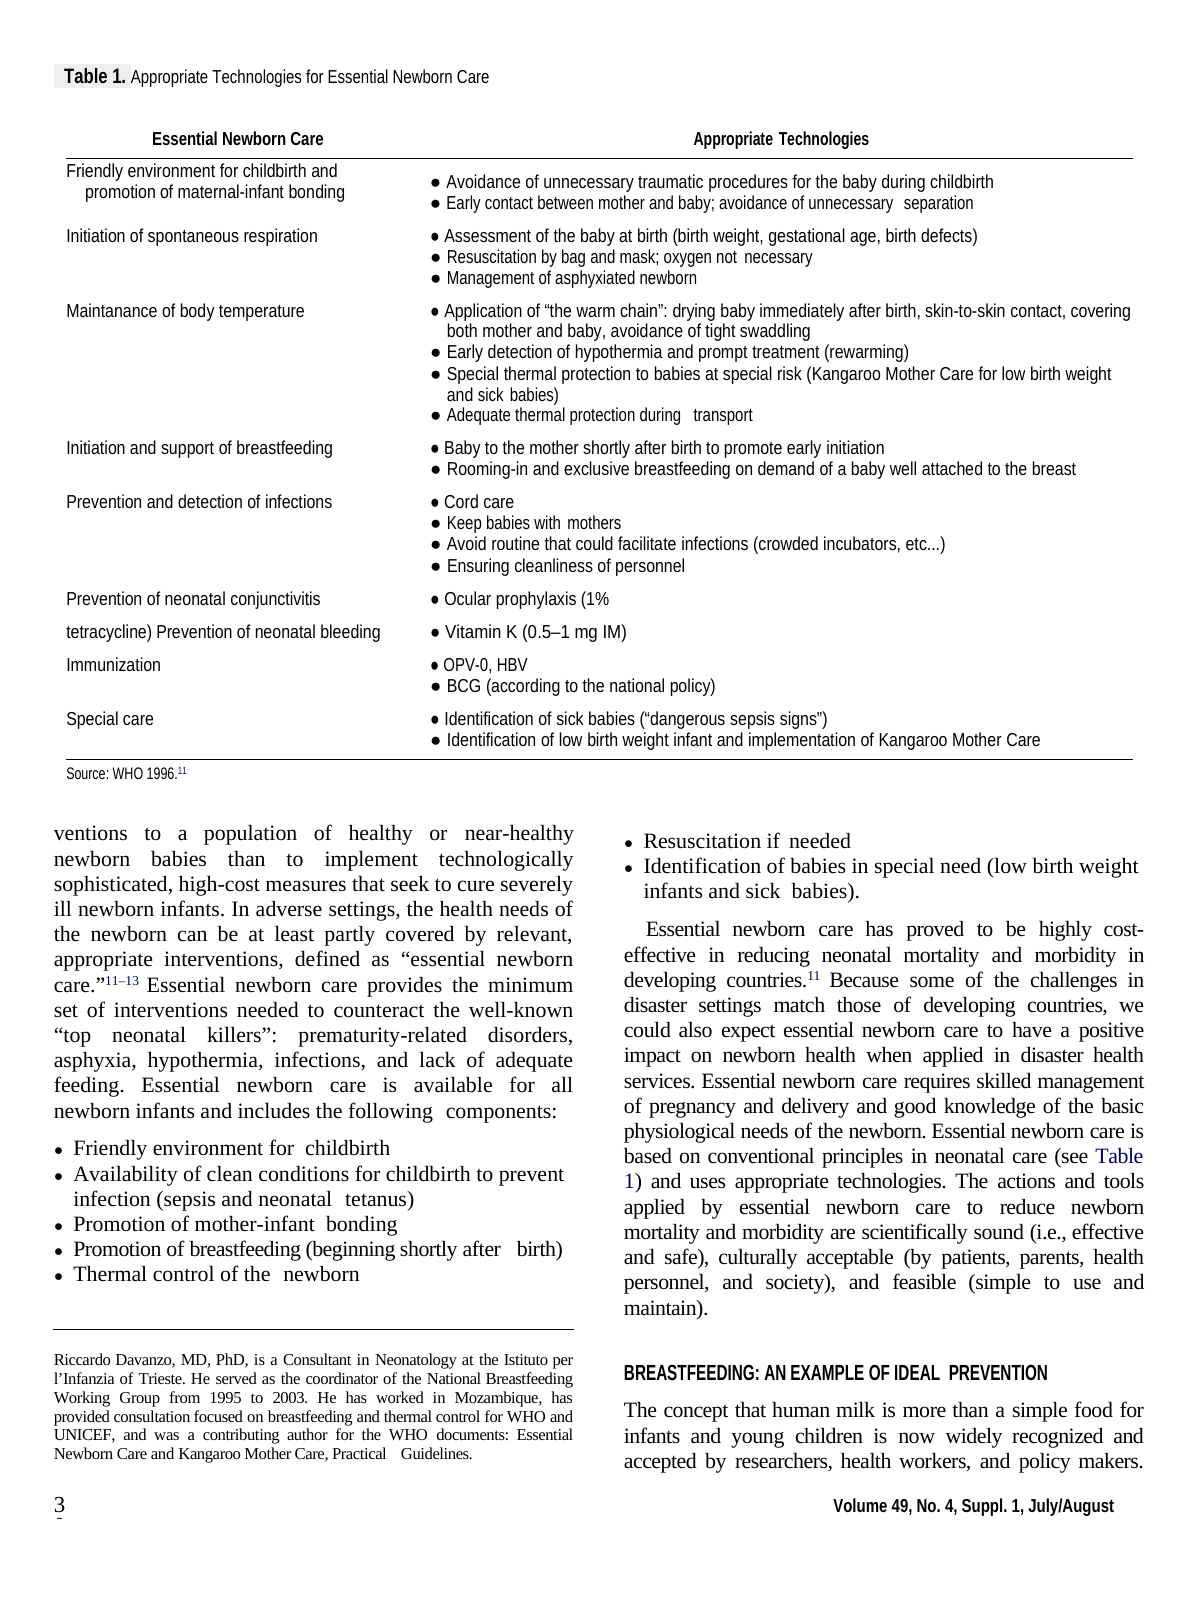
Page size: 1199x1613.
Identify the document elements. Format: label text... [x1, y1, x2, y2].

text Source: WHO 1996.11 [66, 760, 967, 783]
text ventions to a population of healthy or near-healthy newborn babies than to implement technologically sophisticated, high-cost measures that seek to cure severely ill newborn infants. In adverse settings, the health needs of the newborn can be at least partly covered by relevant, appropriate interventions, defined as “essential newborn care.”11–13 Essential newborn care provides the minimum set of interventions needed to counteract the well-known “top neonatal killers”: prematurity-related disorders, asphyxia, hypothermia, infections, and lack of adequate feeding. Essential newborn care is available for all newborn infants and includes the following components: [53, 820, 574, 1123]
list Identification of babies in special need (low birth weight infants and sick babies). [624, 853, 1144, 903]
list Resuscitation by bag and mask; oxygen not necessary [430, 246, 1155, 267]
list Rooming-in and exclusive breastfeeding on demand of a baby well attached to the breast [430, 459, 1155, 480]
list Thermal control of the newborn [53, 1261, 574, 1286]
text Immunization ● OPV-0, HBV [66, 654, 967, 676]
list Availability of clean conditions for childbirth to prevent infection (sepsis and neonatal tetanus) [53, 1161, 574, 1211]
list Ensuring cleanliness of personnel Prevention of neonatal conjunctivitis ● Ocular prophylaxis (1% tetracycline) Prevention of neonatal bleeding ● Vitamin K (0.5–1 mg IM) [66, 554, 691, 643]
list Adequate thermal protection during transport [430, 405, 1155, 426]
text Friendly environment for childbirth and promotion of maternal-infant bonding [66, 161, 402, 202]
list Avoid routine that could facilitate infections (crowded incubators, etc...) [430, 533, 1155, 554]
list Keep babies with mothers [430, 513, 1155, 533]
list Avoidance of unnecessary traumatic procedures for the baby during childbirth [429, 171, 1155, 192]
list Promotion of breastfeeding (beginning shortly after birth) [53, 1236, 574, 1261]
list Early detection of hypothermia and prompt treatment (rewarming) [430, 342, 1155, 363]
text Initiation of spontaneous respiration ● Assessment of the baby at birth (birth weight, gestational age, birth defects) [66, 225, 1155, 246]
subtitle BREASTFEEDING: AN EXAMPLE OF IDEAL PREVENTION [624, 1360, 1155, 1385]
text Essential newborn care has proved to be highly cost- effective in reducing neonatal mortality and morbidity in developing countries.11 Because some of the challenges in disaster settings match those of developing countries, we could also expect essential newborn care to have a positive impact on newborn health when applied in disaster health services. Essential newborn care requires skilled management of pregnancy and delivery and good knowledge of the basic physiological needs of the newborn. Essential newborn care is based on conventional principles in neonatal care (see Table 1) and uses appropriate technologies. The actions and tools applied by essential newborn care to reduce newborn mortality and morbidity are scientifically sound (i.e., effective and safe), culturally acceptable (by patients, parents, health personnel, and society), and feasible (simple to use and maintain). [624, 916, 1144, 1320]
text Table 1. Appropriate Technologies for Essential Newborn Care [131, 64, 967, 88]
text Essential Newborn Care Appropriate Technologies [152, 127, 967, 149]
text Special care ● Identification of sick babies (“dangerous sepsis signs”) [66, 709, 967, 730]
list Special thermal protection to babies at special risk (Kangaroo Mother Care for low birth weight and sick babies) [430, 363, 1126, 405]
text Prevention and detection of infections ● Cord care [66, 492, 967, 513]
list Identification of low birth weight infant and implementation of Kangaroo Mother Care [430, 730, 1155, 751]
text both mother and baby, avoidance of tight swaddling [447, 321, 967, 342]
list Early contact between mother and baby; avoidance of unnecessary separation [429, 192, 1155, 214]
text Riccardo Davanzo, MD, PhD, is a Consultant in Neonatology at the Istituto per l’Infanzia of Trieste. He served as the coordinator of the National Breastfeeding Working Group from 1995 to 2003. He has worked in Mozambique, has provided consultation focused on breastfeeding and thermal control for WHO and UNICEF, and was a contributing author for the WHO documents: Essential Newborn Care and Kangaroo Mother Care, Practical Guidelines. [53, 1351, 574, 1463]
text Initiation and support of breastfeeding ● Baby to the mother shortly after birth to promote early initiation [66, 437, 967, 459]
list BCG (according to the national policy) [430, 676, 1155, 697]
list Management of asphyxiated newborn [430, 267, 1155, 288]
text Maintanance of body temperature ● Application of “the warm chain”: drying baby immediately after birth, skin-to-skin contact, covering [66, 300, 1155, 321]
list Promotion of mother-infant bonding [53, 1211, 574, 1236]
list Resuscitation if needed [624, 828, 1155, 853]
list Friendly environment for childbirth [53, 1136, 574, 1161]
